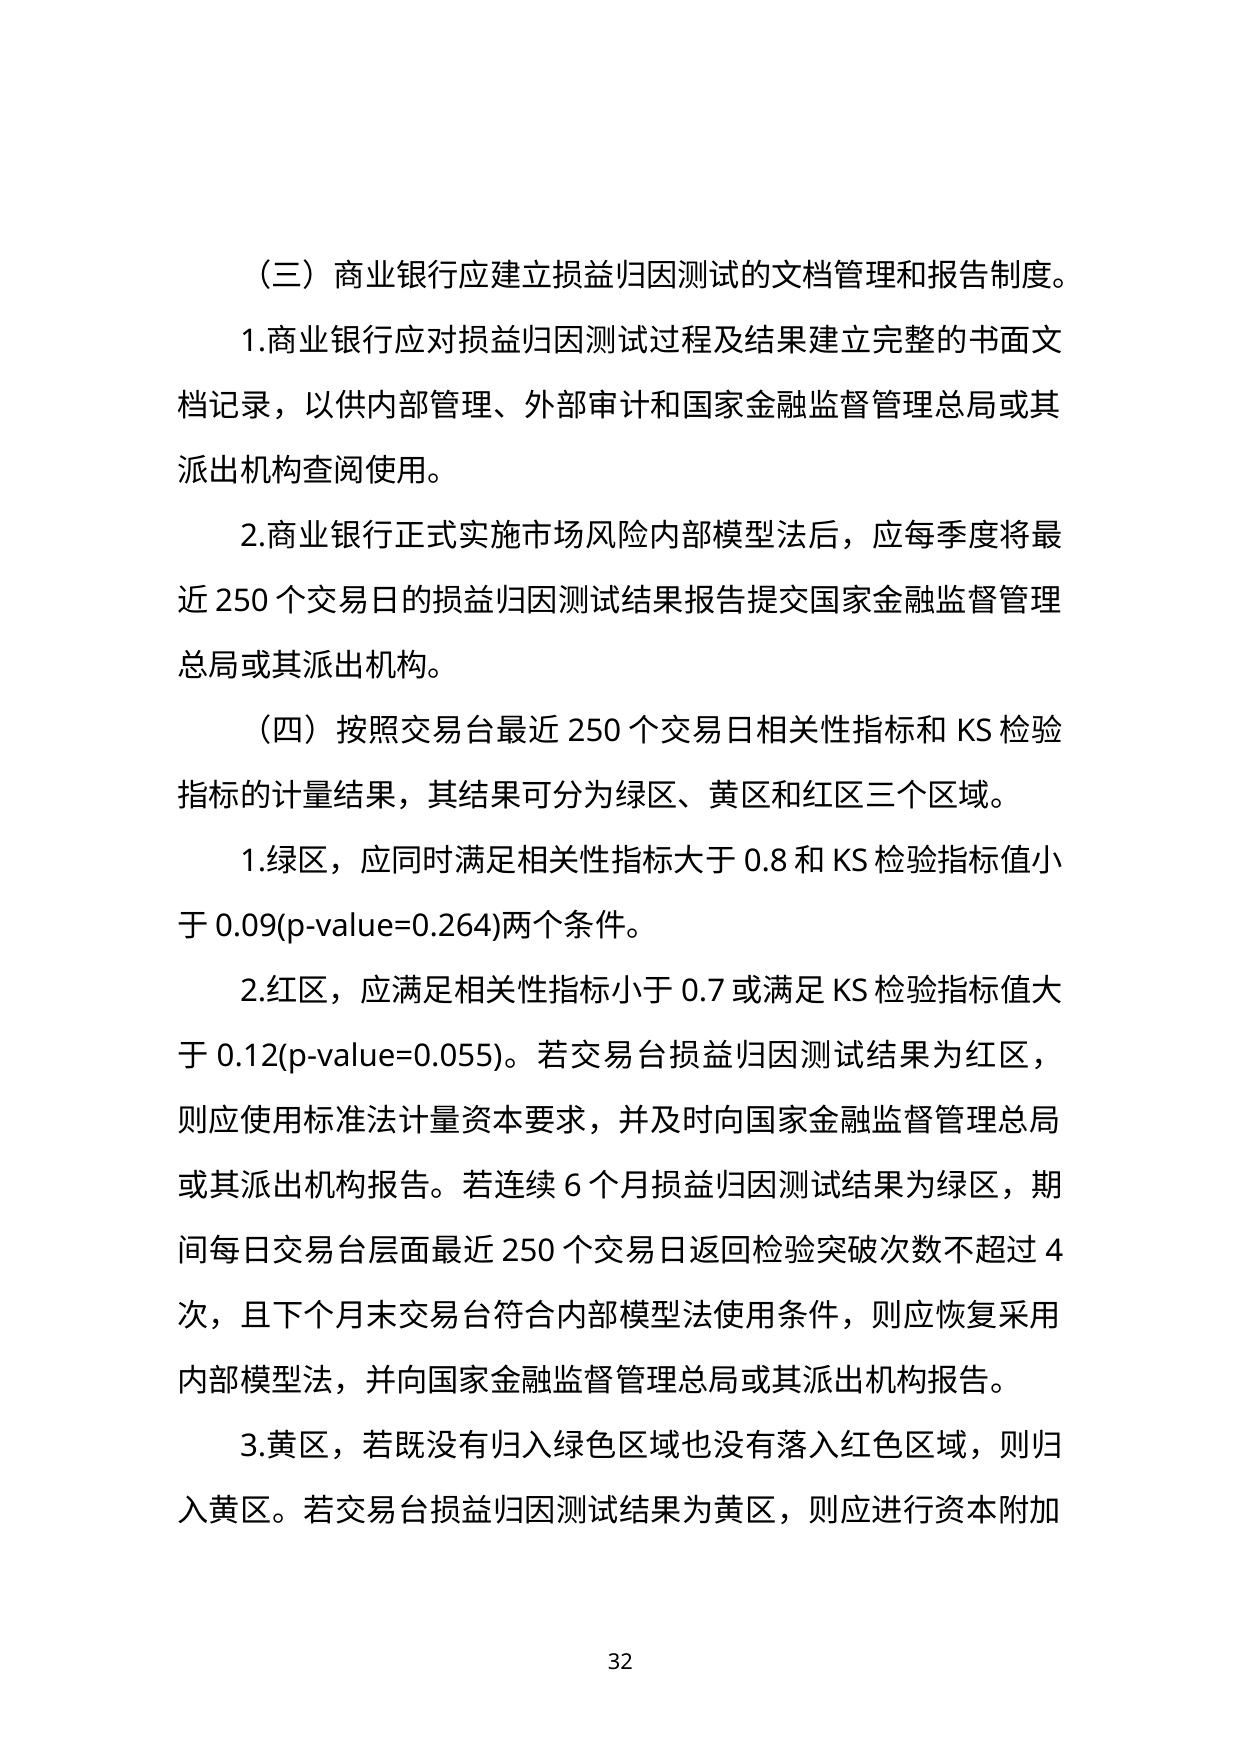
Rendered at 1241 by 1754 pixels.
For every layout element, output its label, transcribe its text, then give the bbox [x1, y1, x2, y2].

text 1.商业银行应对损益归因测试过程及结果建立完整的书面文档记录，以供内部管理、外部审计和国家金融监督管理总局或其派出机构查阅使用。 [177, 305, 1063, 500]
text 1.绿区，应同时满足相关性指标大于0.8和KS检验指标值小于0.09(p-value=0.264)两个条件。 [177, 825, 1063, 955]
text （三）商业银行应建立损益归因测试的文档管理和报告制度。 [177, 240, 1063, 305]
text 2.商业银行正式实施市场风险内部模型法后，应每季度将最近250个交易日的损益归因测试结果报告提交国家金融监督管理总局或其派出机构。 [177, 500, 1063, 695]
text 2.红区，应满足相关性指标小于0.7或满足KS检验指标值大于0.12(p-value=0.055)。若交易台损益归因测试结果为红区，则应使用标准法计量资本要求，并及时向国家金融监督管理总局或其派出机构报告。若连续6个月损益归因测试结果为绿区，期间每日交易台层面最近250个交易日返回检验突破次数不超过4次，且下个月末交易台符合内部模型法使用条件，则应恢复采用内部模型法，并向国家金融监督管理总局或其派出机构报告。 [177, 955, 1063, 1410]
text （四）按照交易台最近250个交易日相关性指标和KS检验指标的计量结果，其结果可分为绿区、黄区和红区三个区域。 [177, 695, 1063, 825]
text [177, 1410, 1063, 1540]
